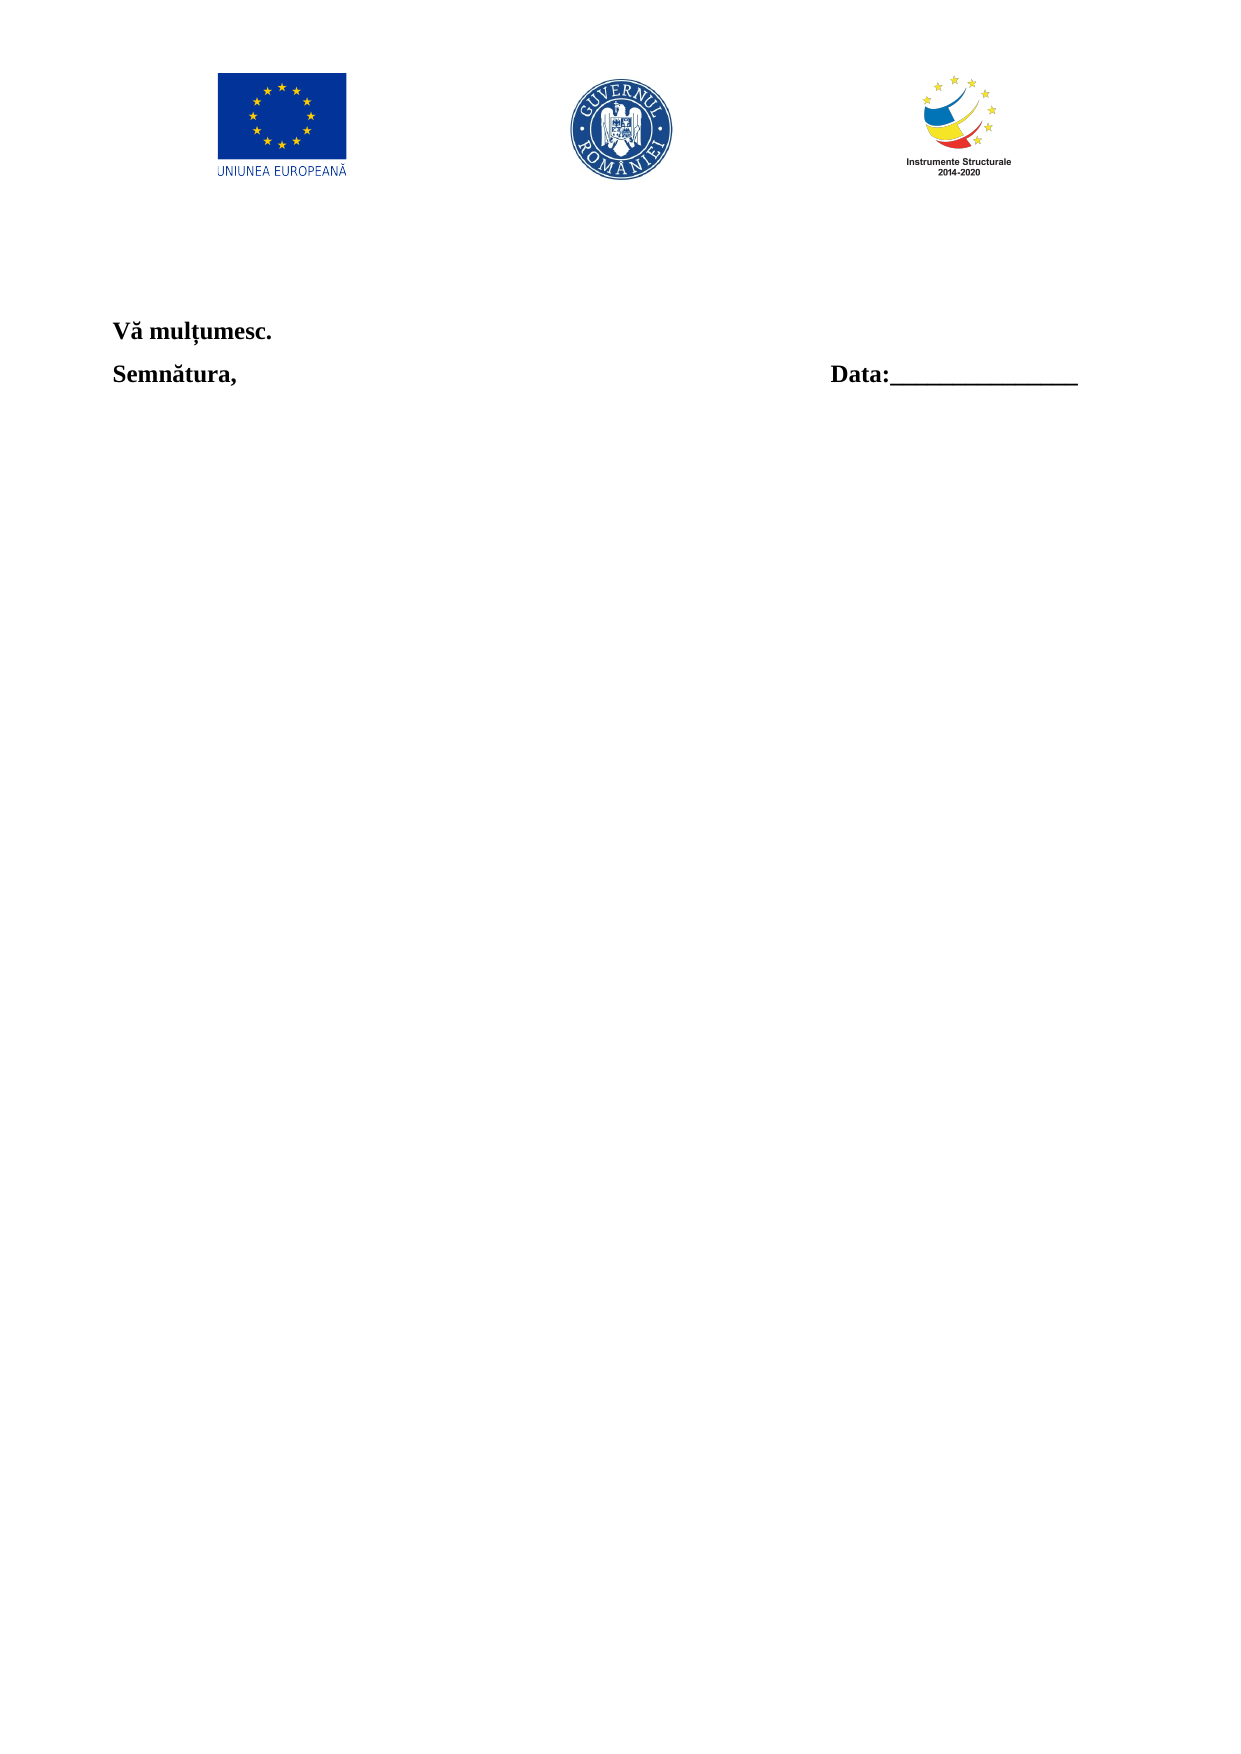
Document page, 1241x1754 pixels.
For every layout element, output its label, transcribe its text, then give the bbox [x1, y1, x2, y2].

picture [217, 73, 347, 176]
text Semnătura, Data:_______________ [112, 359, 1128, 388]
text Vă mulțumesc. [112, 316, 1128, 345]
picture [907, 73, 1011, 178]
picture [565, 73, 677, 185]
